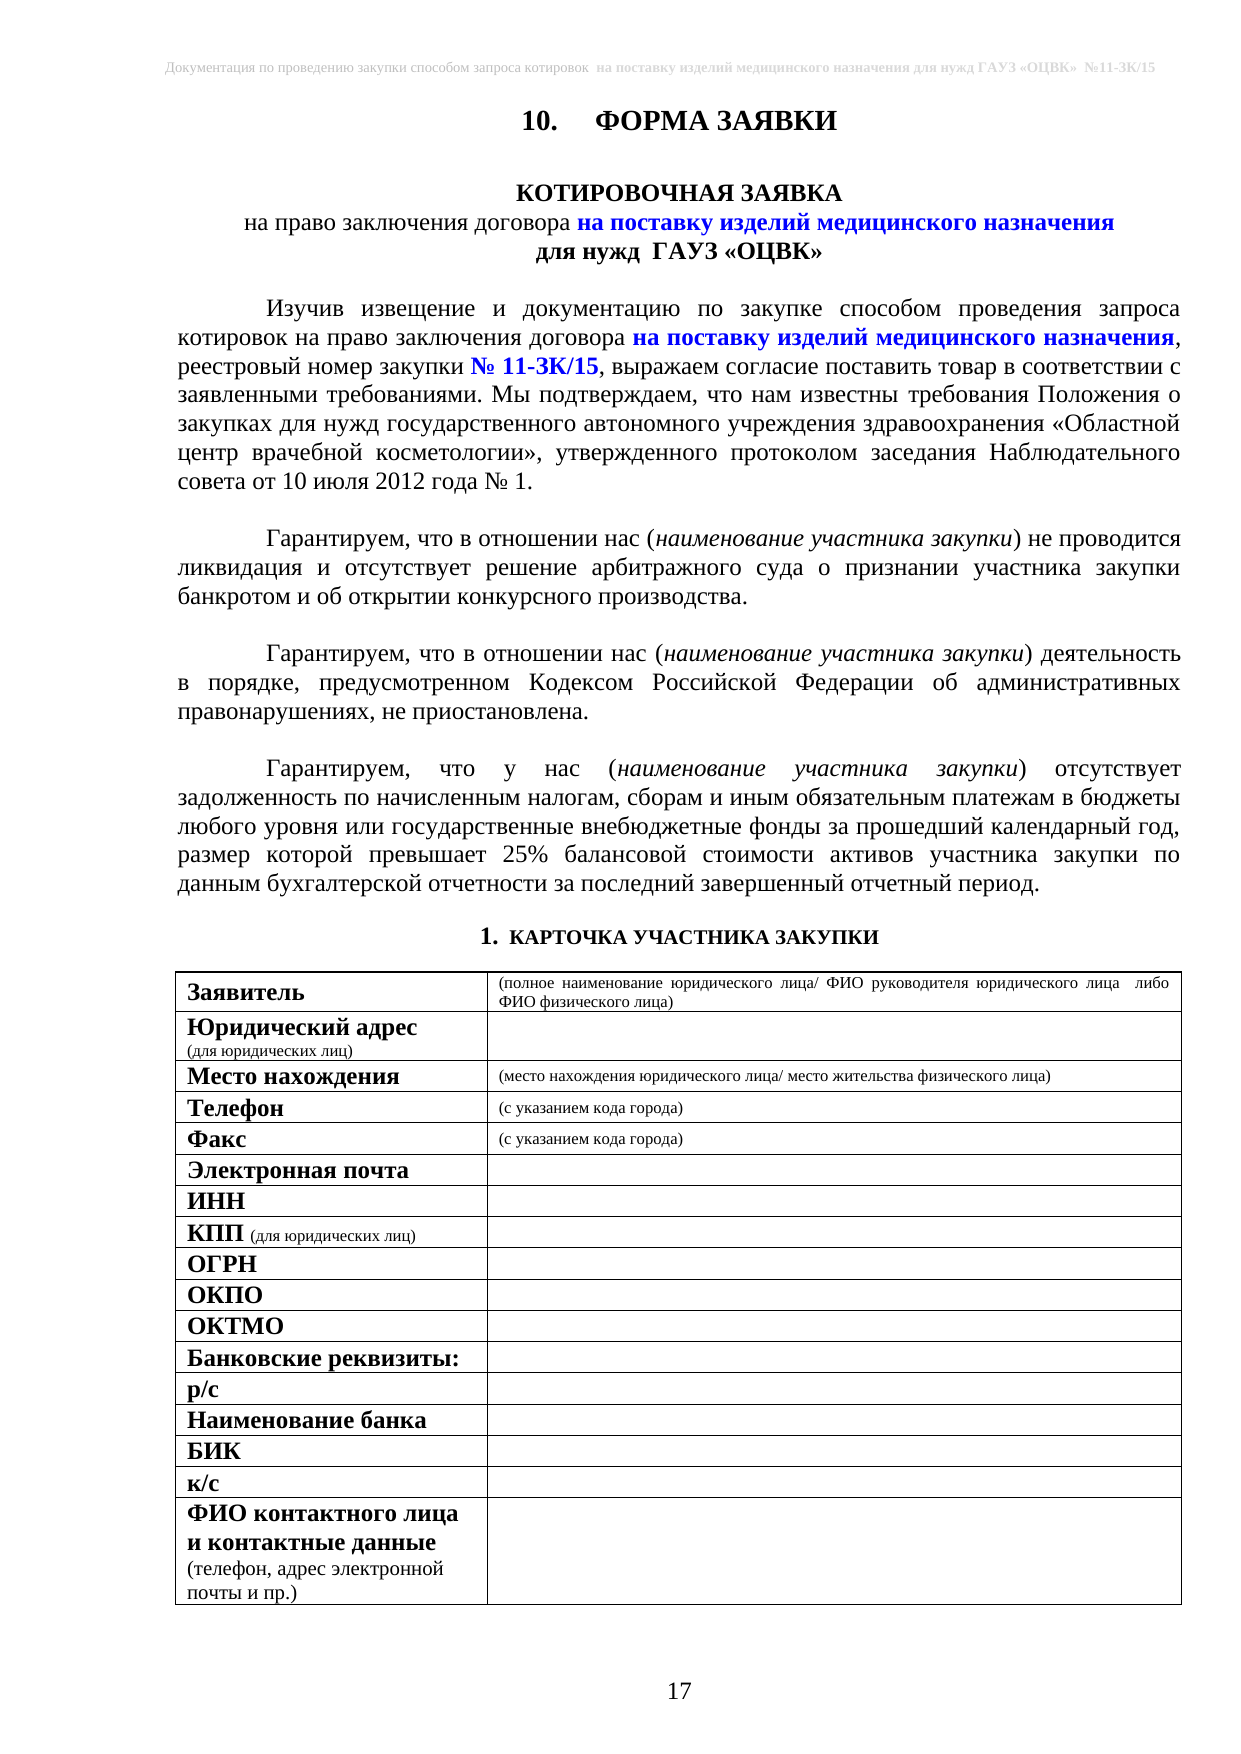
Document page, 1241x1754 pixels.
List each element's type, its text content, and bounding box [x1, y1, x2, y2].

table_cell [488, 1373, 1181, 1403]
list КАРТОЧКА УЧАСТНИКА ЗАКУПКИ [177, 921, 1181, 950]
text на право заключения договора на поставку изделий медицинского назначения [177, 207, 1181, 236]
text для нужд ГАУЗ «ОЦВК» [177, 236, 1181, 264]
table_cell ОГРН [176, 1248, 487, 1278]
table_cell Место нахождения [176, 1061, 487, 1091]
table_cell БИК [176, 1436, 487, 1466]
table_header Заявитель [176, 973, 487, 1011]
table_cell Наименование банка [176, 1405, 487, 1435]
table_cell [488, 1311, 1181, 1341]
table_cell ИНН [176, 1186, 487, 1216]
text Изучив извещение и документацию по закупке способом проведения запроса котировок на право заключения договора на поставку изделий медицинского назначения, реестровый номер закупки № 11-ЗК/15, выражаем согласие поставить товар в соответствии с заявленными требованиями. Мы подтверждаем, что нам известны требования Положения о закупках для нужд государственного автономного учреждения здравоохранения «Областной центр врачебной косметологии», утвержденного протоколом заседания Наблюдательного совета от 10 июля 2012 года № 1. [177, 293, 1181, 494]
table_cell Банковские реквизиты: [176, 1342, 487, 1372]
table_cell (место нахождения юридического лица/ место жительства физического лица) [488, 1061, 1181, 1091]
text Гарантируем, что у нас (наименование участника закупки) отсутствует задолженность по начисленным налогам, сборам и иным обязательным платежам в бюджеты любого уровня или государственные внебюджетные фонды за прошедший календарный год, размер которой превышает 25% балансовой стоимости активов участника закупки по данным бухгалтерской отчетности за последний завершенный отчетный период. [177, 753, 1181, 897]
table_cell [488, 1342, 1181, 1372]
table_cell [488, 1467, 1181, 1497]
table_cell [488, 1498, 1181, 1604]
table_cell р/с [176, 1373, 487, 1403]
table_cell к/с [176, 1467, 487, 1497]
table_cell [488, 1436, 1181, 1466]
table_cell Электронная почта [176, 1155, 487, 1185]
table_cell (с указанием кода города) [488, 1092, 1181, 1122]
subtitle ФОРМА ЗАЯВКИ [177, 103, 1181, 137]
table_cell ФИО контактного лица и контактные данные (телефон, адрес электронной почты и пр.) [176, 1498, 487, 1604]
table_cell (с указанием кода города) [488, 1123, 1181, 1153]
table_cell [488, 1248, 1181, 1278]
table_cell [488, 1186, 1181, 1216]
text КОТИРОВОЧНАЯ ЗАЯВКА [177, 178, 1181, 207]
table_header (полное наименование юридического лица/ ФИО руководителя юридического лица либо ФИО физического лица) [488, 973, 1181, 1011]
table_cell [488, 1155, 1181, 1185]
table_cell ОКТМО [176, 1311, 487, 1341]
table_cell Юридический адрес (для юридических лиц) [176, 1012, 487, 1060]
table_cell [488, 1217, 1181, 1247]
text Гарантируем, что в отношении нас (наименование участника закупки) не проводится ликвидация и отсутствует решение арбитражного суда о признании участника закупки банкротом и об открытии конкурсного производства. [177, 523, 1181, 609]
table_cell [488, 1405, 1181, 1435]
table_cell ОКПО [176, 1280, 487, 1310]
table_cell Телефон [176, 1092, 487, 1122]
table_cell КПП (для юридических лиц) [176, 1217, 487, 1247]
table_cell [488, 1012, 1181, 1060]
text Гарантируем, что в отношении нас (наименование участника закупки) деятельность в порядке, предусмотренном Кодексом Российской Федерации об административных правонарушениях, не приостановлена. [177, 638, 1181, 724]
table_cell [488, 1280, 1181, 1310]
table_cell Факс [176, 1123, 487, 1153]
